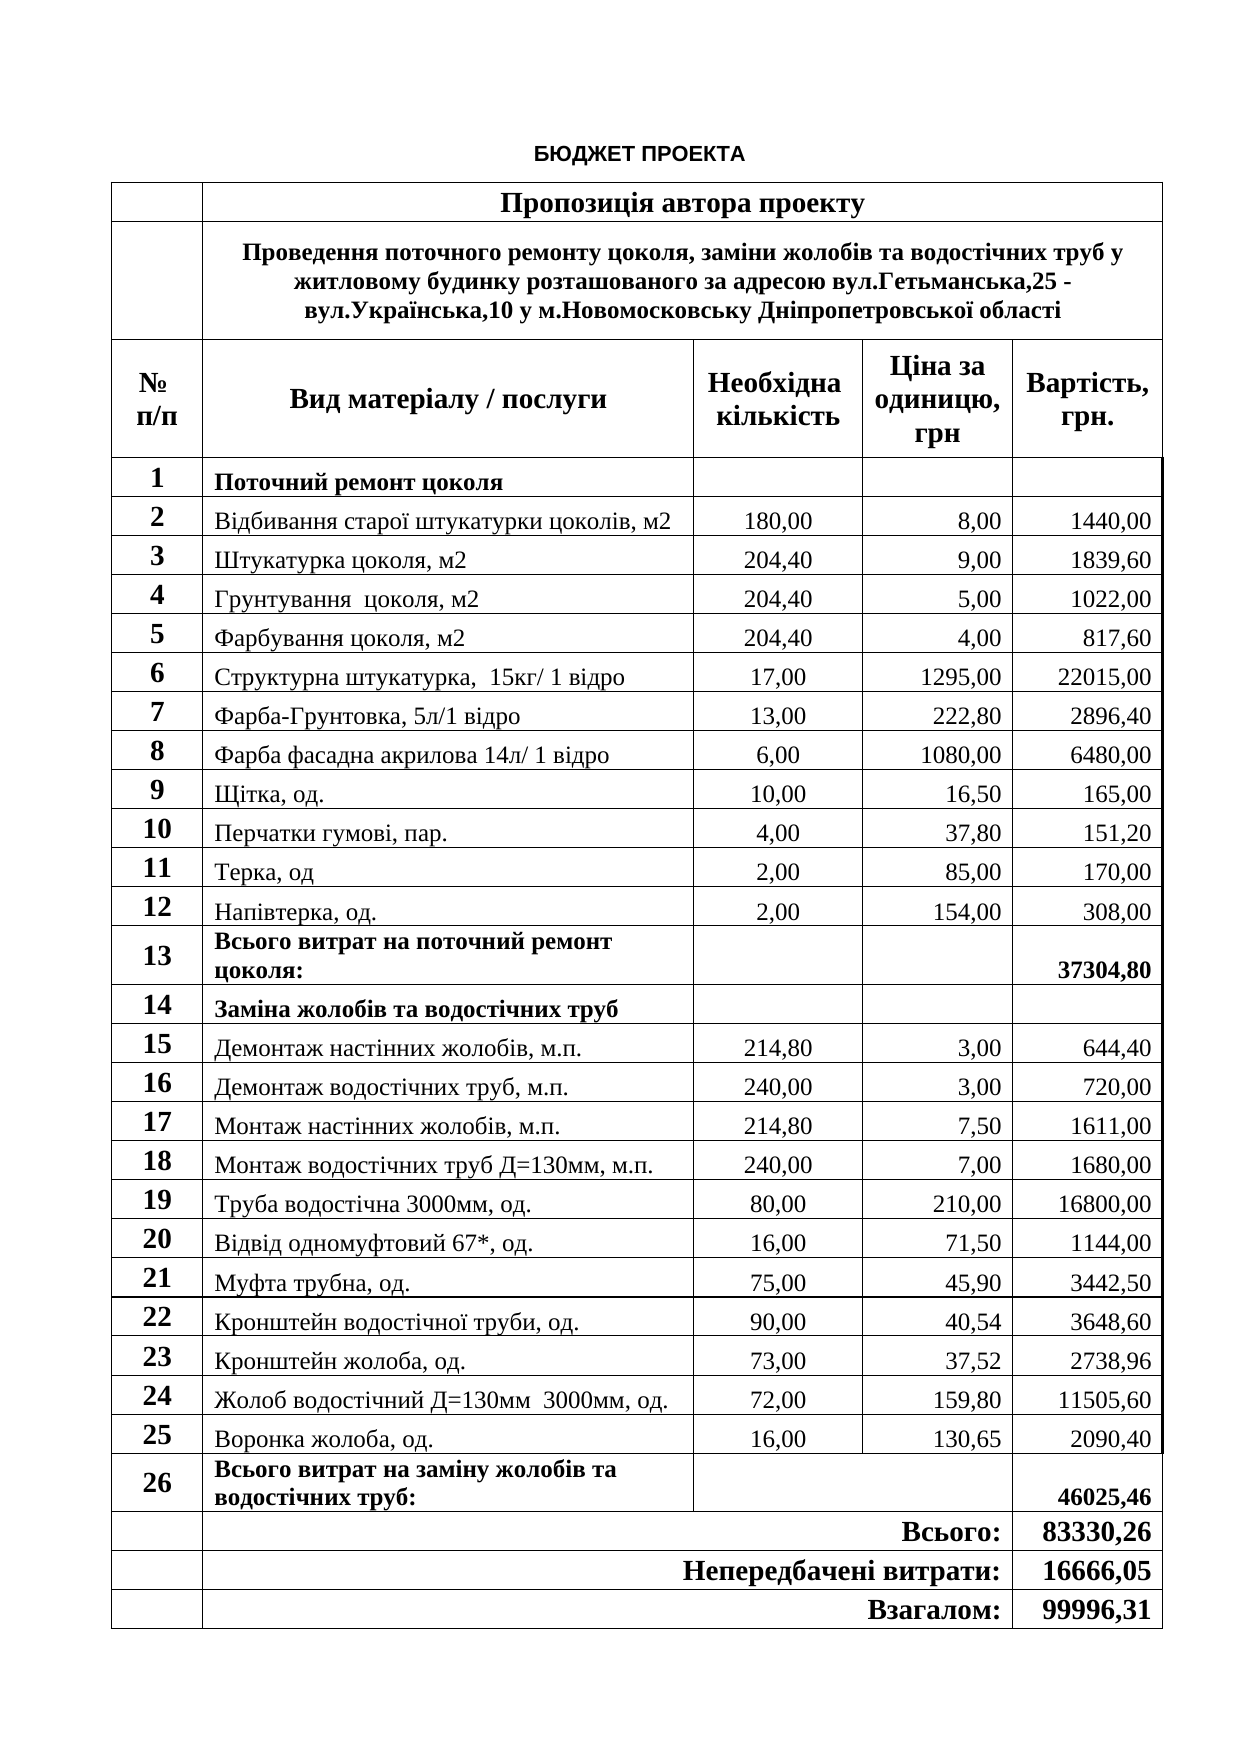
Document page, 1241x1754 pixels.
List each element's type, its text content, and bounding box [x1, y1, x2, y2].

table_cell [694, 926, 862, 984]
table_cell 37304,80 [1013, 926, 1161, 984]
table_cell [112, 1551, 202, 1589]
table_cell Відбивання старої штукатурки цоколів, м2 [203, 497, 693, 535]
table_cell 3442,50 [1013, 1258, 1161, 1296]
table_cell 25 [112, 1415, 202, 1453]
table_cell 11505,60 [1013, 1376, 1161, 1413]
table_cell Напівтерка, од. [203, 887, 693, 925]
table_cell 1440,00 [1013, 497, 1161, 535]
table_cell 1839,60 [1013, 536, 1161, 574]
table_cell [694, 1454, 862, 1511]
table_cell 308,00 [1013, 887, 1161, 925]
table_cell 11 [112, 848, 202, 886]
table_cell 90,00 [694, 1298, 862, 1335]
table_cell 12 [112, 887, 202, 925]
table_cell [112, 1590, 202, 1628]
table_cell 37,52 [863, 1336, 1012, 1374]
table_cell 720,00 [1013, 1063, 1161, 1101]
table_cell 40,54 [863, 1298, 1012, 1335]
text БЮДЖЕТ ПРОЕКТА [112, 141, 1167, 166]
table_cell 1611,00 [1013, 1102, 1161, 1140]
table_cell 2090,40 [1013, 1415, 1161, 1453]
table_cell [863, 985, 1012, 1023]
table_cell Штукатурка цоколя, м2 [203, 536, 693, 574]
table_cell Воронка жолоба, од. [203, 1415, 693, 1453]
table_cell 9,00 [863, 536, 1012, 574]
table_cell 15 [112, 1024, 202, 1062]
table_cell Проведення поточного ремонту цоколя, заміни жолобів та водостічних труб у житловому будинку розташованого за адресою вул.Гетьманська,25 - вул.Українська,10 у м.Новомосковську Дніпропетровської області [203, 222, 1162, 339]
table_cell Перчатки гумові, пар. [203, 809, 693, 847]
table_cell Непередбачені витрати: [203, 1551, 1012, 1589]
table_cell № п/п [112, 340, 202, 457]
table_cell Всього: [203, 1512, 1012, 1550]
table_cell 21 [112, 1258, 202, 1296]
table_cell [112, 1512, 202, 1550]
table_cell 20 [112, 1219, 202, 1257]
table_cell 2896,40 [1013, 692, 1161, 730]
table_cell 180,00 [694, 497, 862, 535]
table_cell 23 [112, 1336, 202, 1374]
table_cell 8 [112, 731, 202, 769]
table_cell [863, 1454, 1012, 1511]
table_cell 16,50 [863, 770, 1012, 808]
table_cell Демонтаж водостічних труб, м.п. [203, 1063, 693, 1101]
table_cell 2,00 [694, 848, 862, 886]
table_cell 73,00 [694, 1336, 862, 1374]
table_cell 16,00 [694, 1415, 862, 1453]
table_cell 99996,31 [1013, 1590, 1162, 1628]
table_cell Фарбування цоколя, м2 [203, 614, 693, 652]
table_cell 2,00 [694, 887, 862, 925]
table_cell 3,00 [863, 1063, 1012, 1101]
table_cell Щітка, од. [203, 770, 693, 808]
table_cell 46025,46 [1013, 1454, 1162, 1511]
table_cell 75,00 [694, 1258, 862, 1296]
table_cell 16 [112, 1063, 202, 1101]
table_cell 72,00 [694, 1376, 862, 1413]
table_cell Фарба-Грунтовка, 5л/1 відро [203, 692, 693, 730]
table_cell Фарба фасадна акрилова 14л/ 1 відро [203, 731, 693, 769]
table_cell 1080,00 [863, 731, 1012, 769]
table_cell 2738,96 [1013, 1336, 1161, 1374]
table_cell 1144,00 [1013, 1219, 1161, 1257]
table_cell [694, 985, 862, 1023]
table_cell Терка, од [203, 848, 693, 886]
table_cell 17,00 [694, 653, 862, 691]
table_cell 130,65 [863, 1415, 1012, 1453]
table_cell 24 [112, 1376, 202, 1413]
table_cell 14 [112, 985, 202, 1023]
table_cell 9 [112, 770, 202, 808]
table_cell Монтаж водостічних труб Д=130мм, м.п. [203, 1141, 693, 1179]
table_cell 204,40 [694, 614, 862, 652]
table_cell 222,80 [863, 692, 1012, 730]
table_cell 1680,00 [1013, 1141, 1161, 1179]
table_cell [112, 222, 202, 339]
table_cell 26 [112, 1454, 202, 1511]
table_cell Монтаж настінних жолобів, м.п. [203, 1102, 693, 1140]
table_cell 85,00 [863, 848, 1012, 886]
table_cell 210,00 [863, 1180, 1012, 1218]
table_cell [863, 458, 1012, 496]
table_cell Заміна жолобів та водостічних труб [203, 985, 693, 1023]
table_cell [1013, 985, 1161, 1023]
table_cell Демонтаж настінних жолобів, м.п. [203, 1024, 693, 1062]
table_cell Кронштейн водостічної труби, од. [203, 1298, 693, 1335]
table_cell 19 [112, 1180, 202, 1218]
table_cell 37,80 [863, 809, 1012, 847]
table_cell 18 [112, 1141, 202, 1179]
table_cell 6480,00 [1013, 731, 1161, 769]
table_cell Відвід одномуфтовий 67*, од. [203, 1219, 693, 1257]
table_cell 1022,00 [1013, 575, 1161, 613]
table_cell 4,00 [694, 809, 862, 847]
table_cell Вартість, грн. [1013, 340, 1162, 457]
table_cell 4 [112, 575, 202, 613]
table_cell 240,00 [694, 1063, 862, 1101]
table_cell 13 [112, 926, 202, 984]
table_cell 17 [112, 1102, 202, 1140]
table_cell 22015,00 [1013, 653, 1161, 691]
table_cell 6 [112, 653, 202, 691]
table_cell Всього витрат на заміну жолобів та водостічних труб: [203, 1454, 693, 1511]
table_cell 3 [112, 536, 202, 574]
table_cell 214,80 [694, 1024, 862, 1062]
table_cell Структурна штукатурка, 15кг/ 1 відро [203, 653, 693, 691]
table_cell 204,40 [694, 536, 862, 574]
table_cell 80,00 [694, 1180, 862, 1218]
table_cell 151,20 [1013, 809, 1161, 847]
table_cell Кронштейн жолоба, од. [203, 1336, 693, 1374]
table_cell Поточний ремонт цоколя [203, 458, 693, 496]
table_cell 4,00 [863, 614, 1012, 652]
table_cell 16,00 [694, 1219, 862, 1257]
table_cell 71,50 [863, 1219, 1012, 1257]
table_cell Жолоб водостічний Д=130мм 3000мм, од. [203, 1376, 693, 1413]
table_cell 214,80 [694, 1102, 862, 1140]
table_cell Необхідна кількість [694, 340, 862, 457]
table_cell Грунтування цоколя, м2 [203, 575, 693, 613]
table_cell 3,00 [863, 1024, 1012, 1062]
table_cell Труба водостічна 3000мм, од. [203, 1180, 693, 1218]
table_cell Взагалом: [203, 1590, 1012, 1628]
table_header [112, 183, 202, 221]
table_cell 10,00 [694, 770, 862, 808]
table_cell 16666,05 [1013, 1551, 1162, 1589]
table_cell 7,00 [863, 1141, 1012, 1179]
table_cell 1295,00 [863, 653, 1012, 691]
table_cell 22 [112, 1298, 202, 1335]
table_cell 154,00 [863, 887, 1012, 925]
table_cell 5 [112, 614, 202, 652]
table_cell 7 [112, 692, 202, 730]
table_cell 16800,00 [1013, 1180, 1161, 1218]
table_cell 644,40 [1013, 1024, 1161, 1062]
table_cell 1 [112, 458, 202, 496]
table_cell 6,00 [694, 731, 862, 769]
table_cell 204,40 [694, 575, 862, 613]
table_cell 3648,60 [1013, 1298, 1161, 1335]
table_cell 817,60 [1013, 614, 1161, 652]
table_cell Вид матеріалу / послуги [203, 340, 693, 457]
table_cell Ціна за одиницю, грн [863, 340, 1012, 457]
table_cell 159,80 [863, 1376, 1012, 1413]
table_cell 10 [112, 809, 202, 847]
table_cell 45,90 [863, 1258, 1012, 1296]
table_cell 165,00 [1013, 770, 1161, 808]
table_cell Муфта трубна, од. [203, 1258, 693, 1296]
table_cell [694, 458, 862, 496]
table_cell 7,50 [863, 1102, 1012, 1140]
table_cell 83330,26 [1013, 1512, 1162, 1550]
table_cell 240,00 [694, 1141, 862, 1179]
table_cell [1013, 458, 1161, 496]
table_cell Всього витрат на поточний ремонт цоколя: [203, 926, 693, 984]
table_cell [863, 926, 1012, 984]
table_cell 5,00 [863, 575, 1012, 613]
table_cell 8,00 [863, 497, 1012, 535]
table_cell 13,00 [694, 692, 862, 730]
table_cell 2 [112, 497, 202, 535]
table_cell 170,00 [1013, 848, 1161, 886]
table_header Пропозиція автора проекту [203, 183, 1162, 221]
